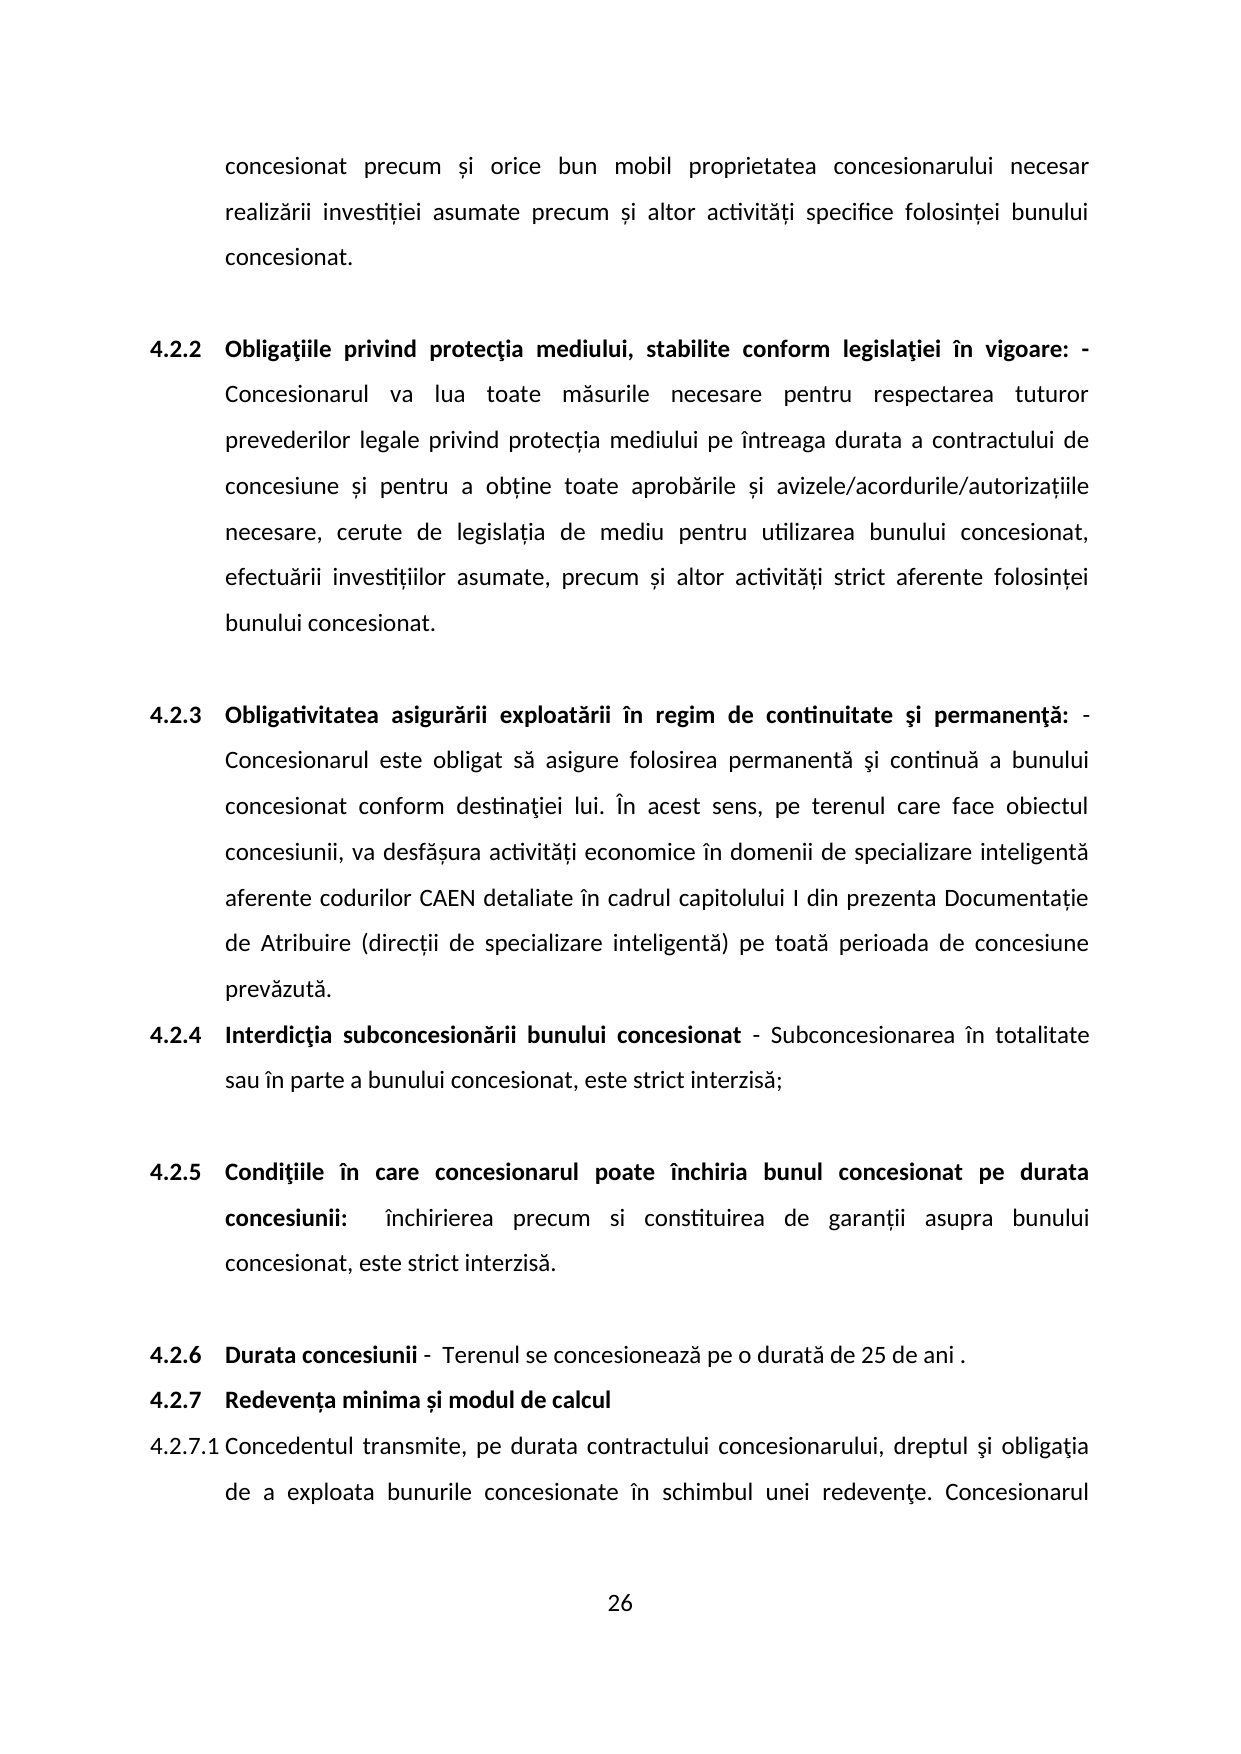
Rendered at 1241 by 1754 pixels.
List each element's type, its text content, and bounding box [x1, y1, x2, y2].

list Interdicţia subconcesionării bunului concesionat - Subconcesionarea în totalitate sau în parte a bunului concesionat, este strict interzisă; [150, 1019, 1090, 1095]
list Durata concesiunii - Terenul se concesionează pe o durată de 25 de ani . [150, 1339, 1090, 1369]
list Obligaţiile privind protecţia mediului, stabilite conform legislaţiei în vigoare: - Concesionarul va lua toate măsurile necesare pentru respectarea tuturor prevederilor legale privind protecția mediului pe întreaga durata a contractului de concesiune și pentru a obține toate aprobările și avizele/acordurile/autorizațiile necesare, cerute de legislația de mediu pentru utilizarea bunului concesionat, efectuării investițiilor asumate, precum și altor activități strict aferente folosinței bunului concesionat. [150, 333, 1090, 638]
list Obligativitatea asigurării exploatării în regim de continuitate şi permanenţă: - Concesionarul este obligat să asigure folosirea permanentă şi continuă a bunului concesionat conform destinaţiei lui. În acest sens, pe terenul care face obiectul concesiunii, va desfășura activități economice în domenii de specializare inteligentă aferente codurilor CAEN detaliate în cadrul capitolului I din prezenta Documentație de Atribuire (direcții de specializare inteligentă) pe toată perioada de concesiune prevăzută. [150, 699, 1090, 1004]
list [150, 150, 1090, 272]
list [150, 1430, 1090, 1507]
list Condiţiile în care concesionarul poate închiria bunul concesionat pe durata concesiunii: închirierea precum si constituirea de garanții asupra bunului concesionat, este strict interzisă. [150, 1156, 1090, 1278]
list Redevența minima și modul de calcul [150, 1385, 1090, 1415]
